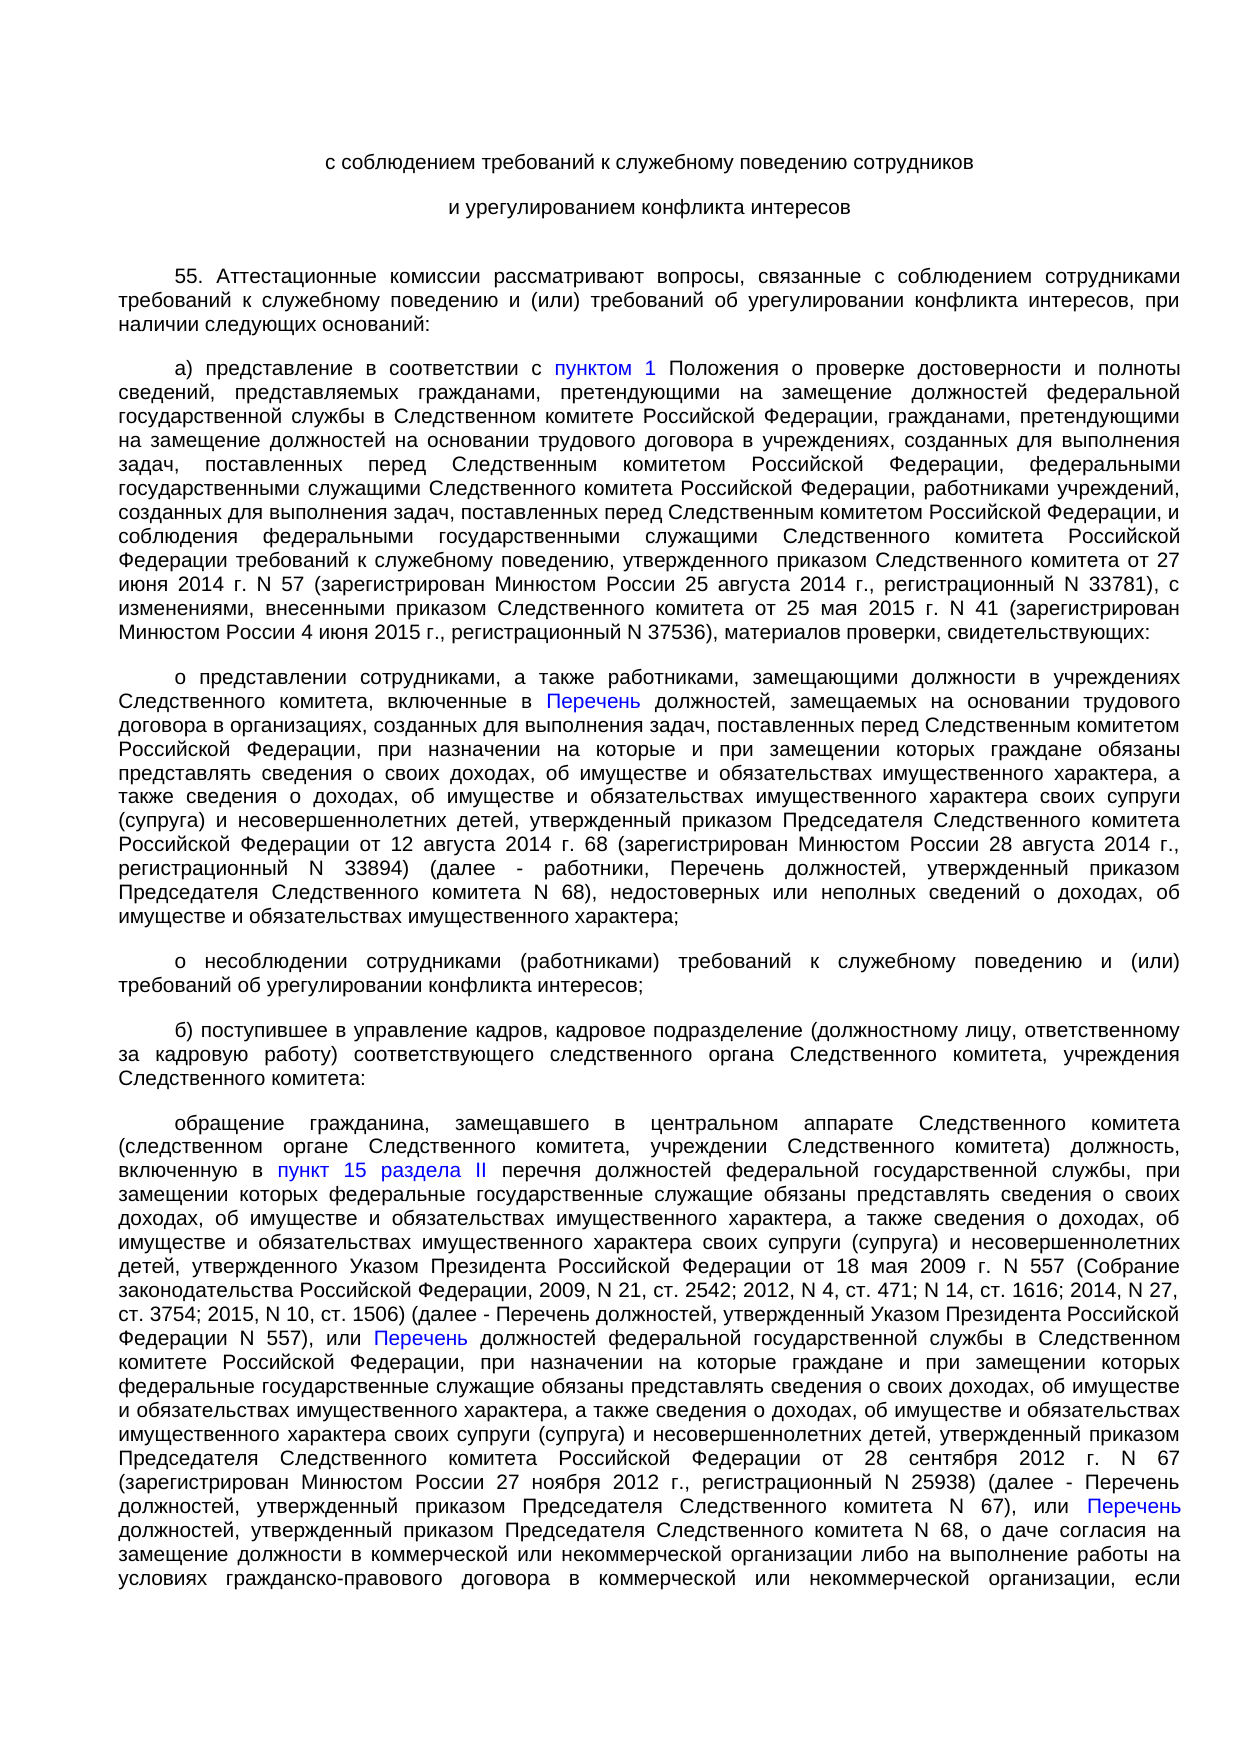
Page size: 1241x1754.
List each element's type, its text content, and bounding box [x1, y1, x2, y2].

text о представлении сотрудниками, а также работниками, замещающими должности в учреждениях Следственного комитета, включенные в Перечень должностей, замещаемых на основании трудового договора в организациях, созданных для выполнения задач, поставленных перед Следственным комитетом Российской Федерации, при назначении на которые и при замещении которых граждане обязаны представлять сведения о своих доходах, об имуществе и обязательствах имущественного характера, а также сведения о доходах, об имуществе и обязательствах имущественного характера своих супруги (супруга) и несовершеннолетних детей, утвержденный приказом Председателя Следственного комитета Российской Федерации от 12 августа 2014 г. 68 (зарегистрирован Минюстом России 28 августа 2014 г., регистрационный N 33894) (далее - работники, Перечень должностей, утвержденный приказом Председателя Следственного комитета N 68), недостоверных или неполных сведений о доходах, об имуществе и обязательствах имущественного характера; [118, 664, 1181, 928]
text и урегулированием конфликта интересов [118, 195, 1181, 219]
text 55. Аттестационные комиссии рассматривают вопросы, связанные с соблюдением сотрудниками требований к служебному поведению и (или) требований об урегулировании конфликта интересов, при наличии следующих оснований: [118, 263, 1181, 335]
text с соблюдением требований к служебному поведению сотрудников [118, 150, 1181, 174]
text а) представление в соответствии с пунктом 1 Положения о проверке достоверности и полноты сведений, представляемых гражданами, претендующими на замещение должностей федеральной государственной службы в Следственном комитете Российской Федерации, гражданами, претендующими на замещение должностей на основании трудового договора в учреждениях, созданных для выполнения задач, поставленных перед Следственным комитетом Российской Федерации, федеральными государственными служащими Следственного комитета Российской Федерации, работниками учреждений, созданных для выполнения задач, поставленных перед Следственным комитетом Российской Федерации, и соблюдения федеральными государственными служащими Следственного комитета Российской Федерации требований к служебному поведению, утвержденного приказом Следственного комитета от 27 июня 2014 г. N 57 (зарегистрирован Минюстом России 25 августа 2014 г., регистрационный N 33781), с изменениями, внесенными приказом Следственного комитета от 25 мая 2015 г. N 41 (зарегистрирован Минюстом России 4 июня 2015 г., регистрационный N 37536), материалов проверки, свидетельствующих: [118, 356, 1181, 644]
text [118, 1110, 1181, 1589]
text б) поступившее в управление кадров, кадровое подразделение (должностному лицу, ответственному за кадровую работу) соответствующего следственного органа Следственного комитета, учреждения Следственного комитета: [118, 1018, 1181, 1089]
text о несоблюдении сотрудниками (работниками) требований к служебному поведению и (или) требований об урегулировании конфликта интересов; [118, 949, 1181, 997]
